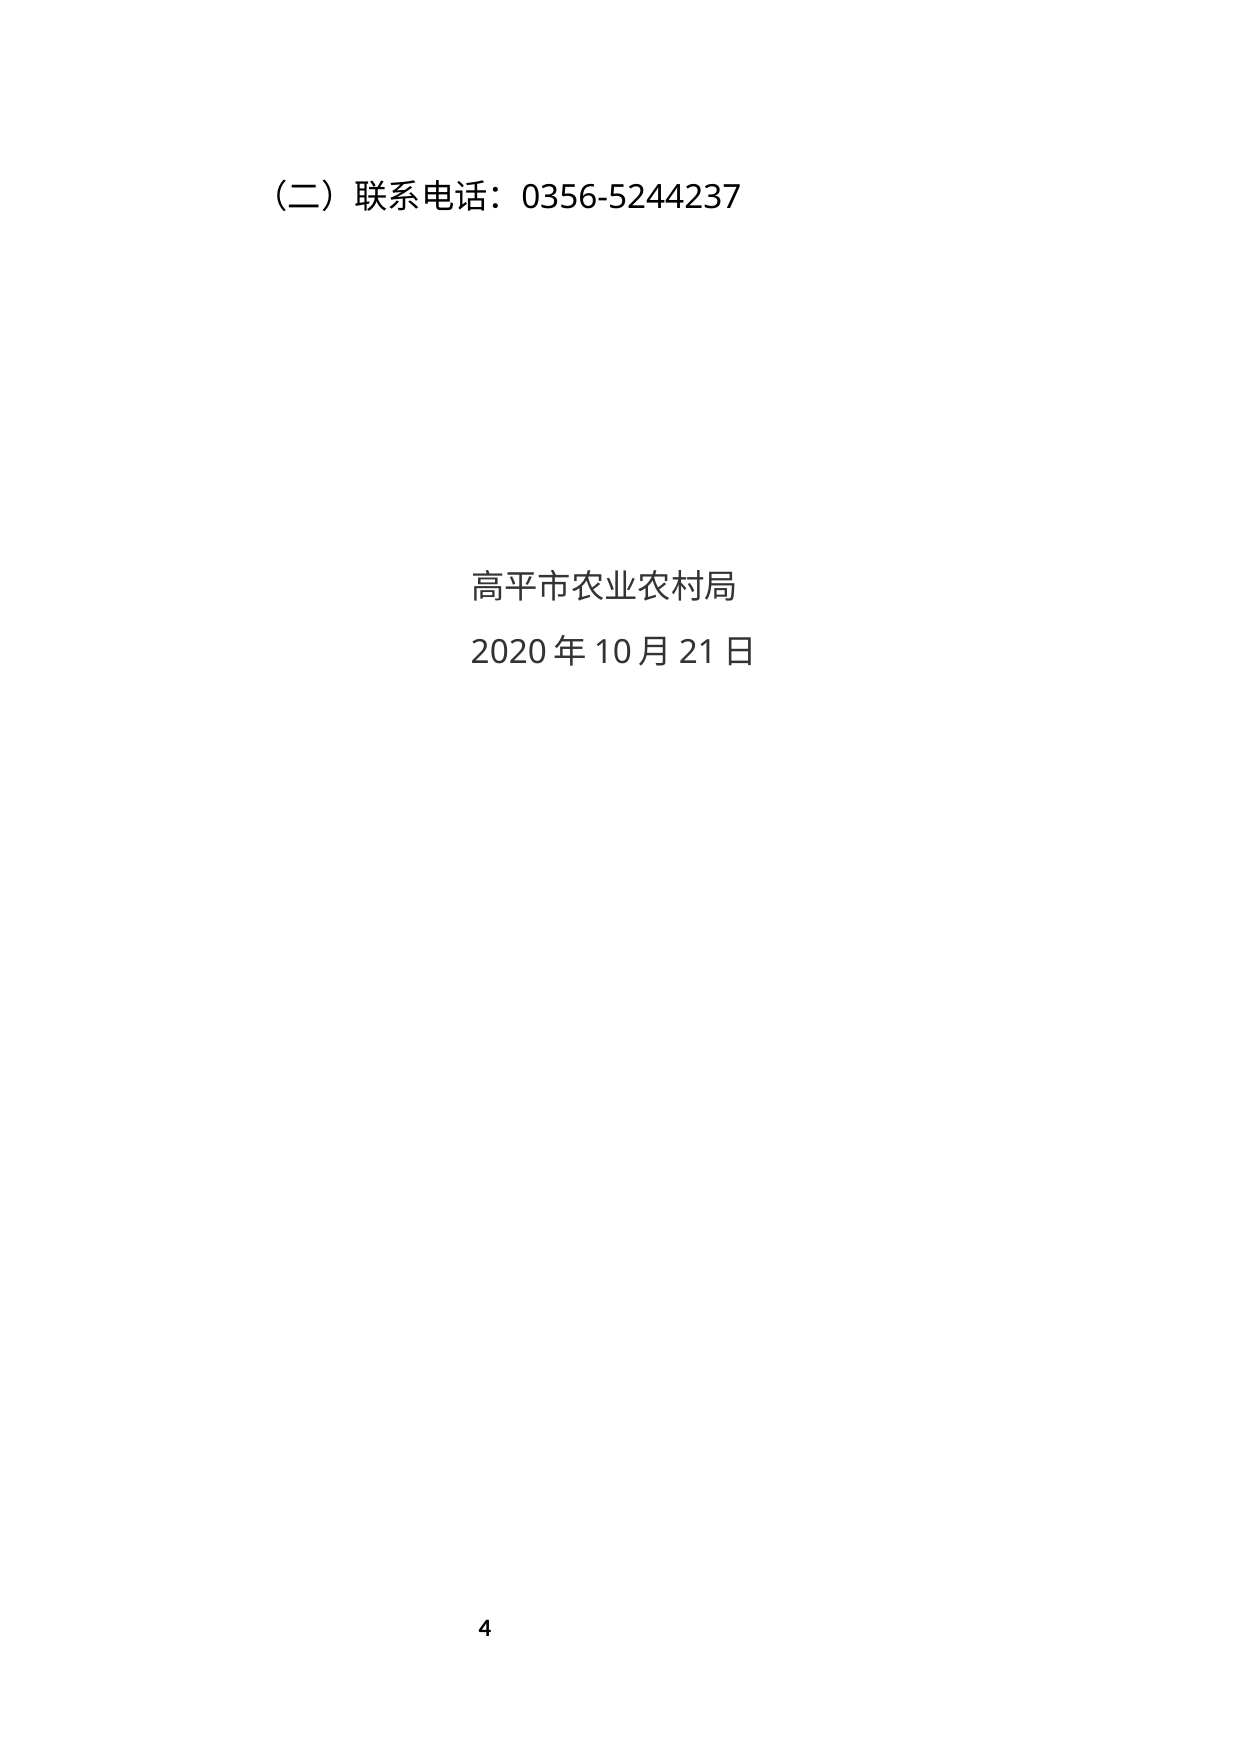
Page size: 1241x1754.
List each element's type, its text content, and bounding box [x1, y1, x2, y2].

text 高平市农业农村局 [187, 552, 1053, 617]
text 2020年10月21日 [187, 617, 1053, 682]
text （二）联系电话：0356-5244237 [187, 162, 1053, 227]
